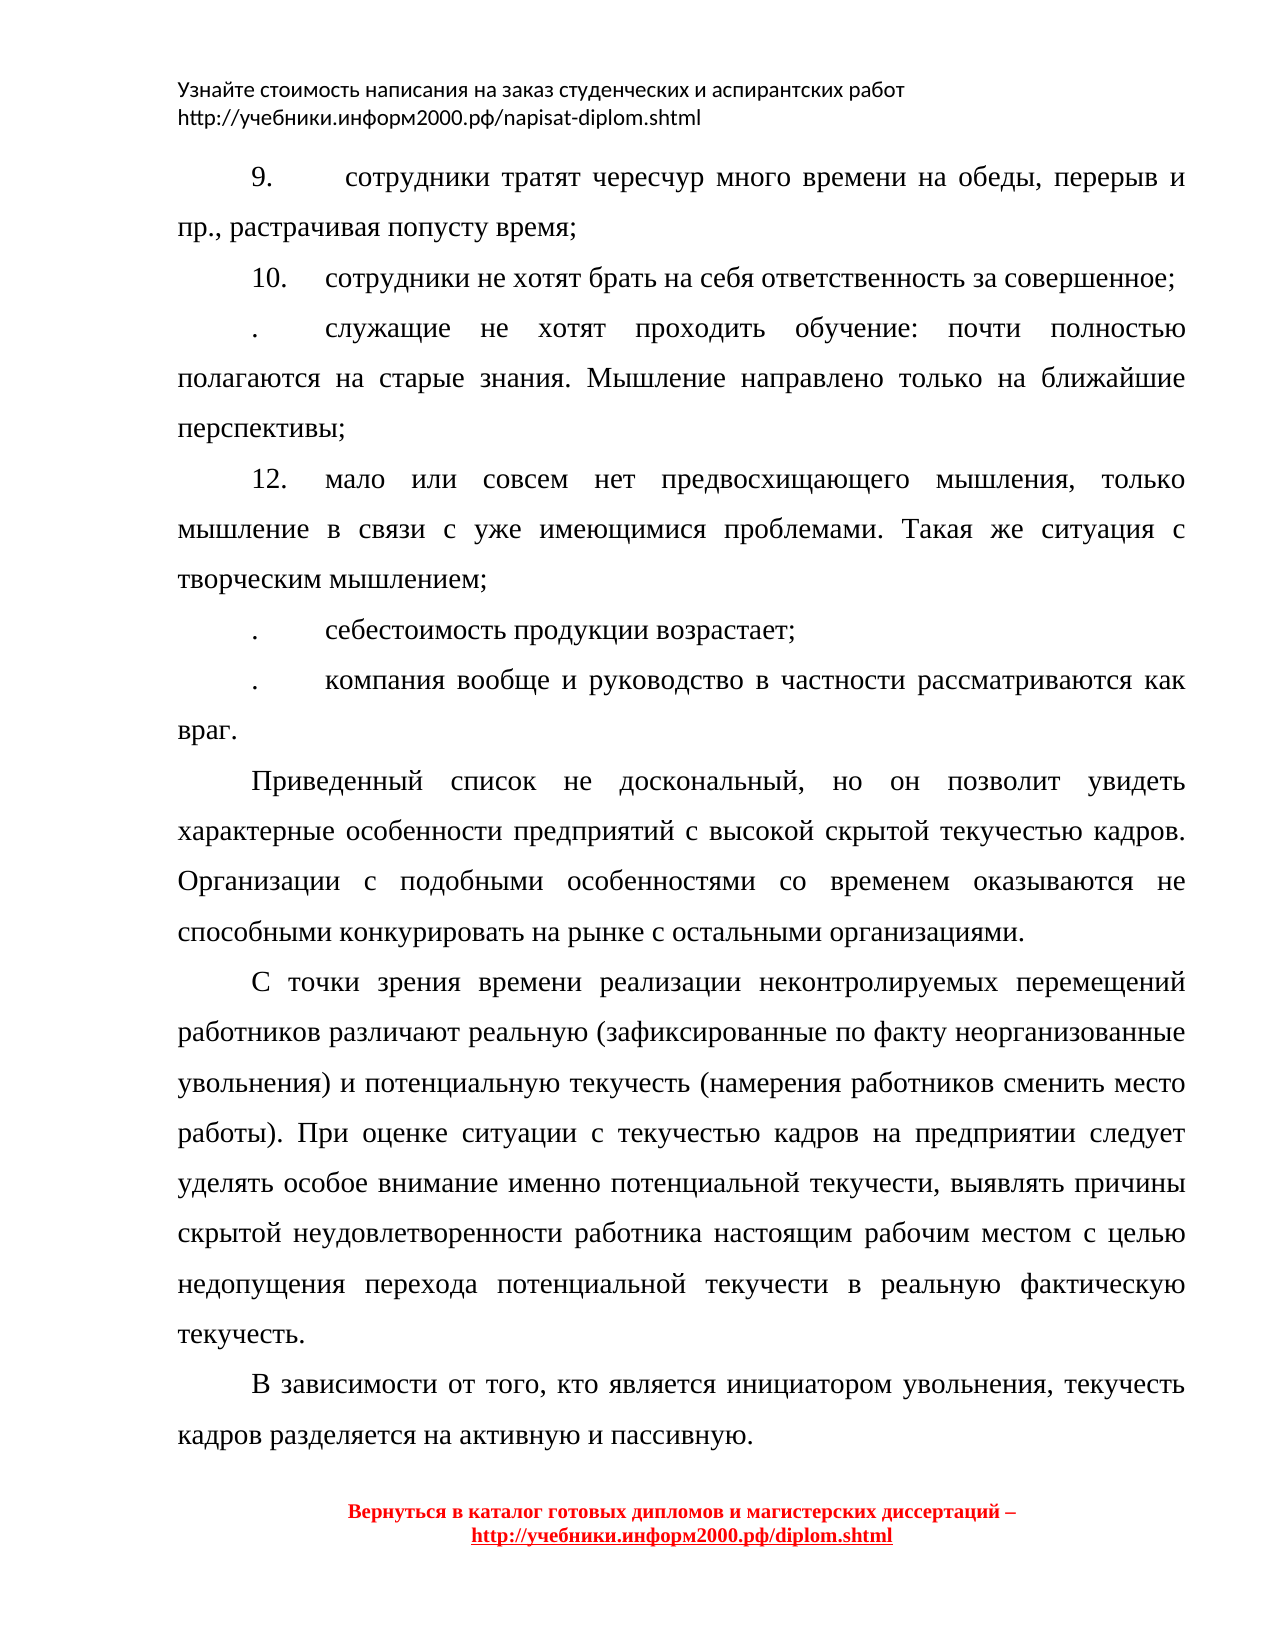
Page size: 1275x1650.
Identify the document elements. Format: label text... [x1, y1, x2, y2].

text Приведенный список не доскональный, но он позволит увидеть характерные особенности предприятий с высокой скрытой текучестью кадров. Организации с подобными особенностями со временем оказываются не способными конкурировать на рынке с остальными организациями. [177, 763, 1186, 947]
text . компания вообще и руководство в частности рассматриваются как враг. [177, 662, 1186, 746]
text . себестоимость продукции возрастает; [177, 612, 1186, 645]
text С точки зрения времени реализации неконтролируемых перемещений работников различают реальную (зафиксированные по факту неорганизованные увольнения) и потенциальную текучесть (намерения работников сменить место работы). При оценке ситуации с текучестью кадров на предприятии следует уделять особое внимание именно потенциальной текучести, выявлять причины скрытой неудовлетворенности работника настоящим рабочим местом с целью недопущения перехода потенциальной текучести в реальную фактическую текучесть. [177, 964, 1186, 1350]
text 10. сотрудники не хотят брать на себя ответственность за совершенное; [177, 260, 1186, 293]
text 9. сотрудники тратят чересчур много времени на обеды, перерыв и пр., растрачивая попусту время; [177, 159, 1186, 243]
text . служащие не хотят проходить обучение: почти полностью полагаются на старые знания. Мышление направлено только на ближайшие перспективы; [177, 310, 1186, 444]
text 12. мало или совсем нет предвосхищающего мышления, только мышление в связи с уже имеющимися проблемами. Такая же ситуация с творческим мышлением; [177, 461, 1186, 595]
text В зависимости от того, кто является инициатором увольнения, текучесть кадров разделяется на активную и пассивную. [177, 1367, 1186, 1450]
